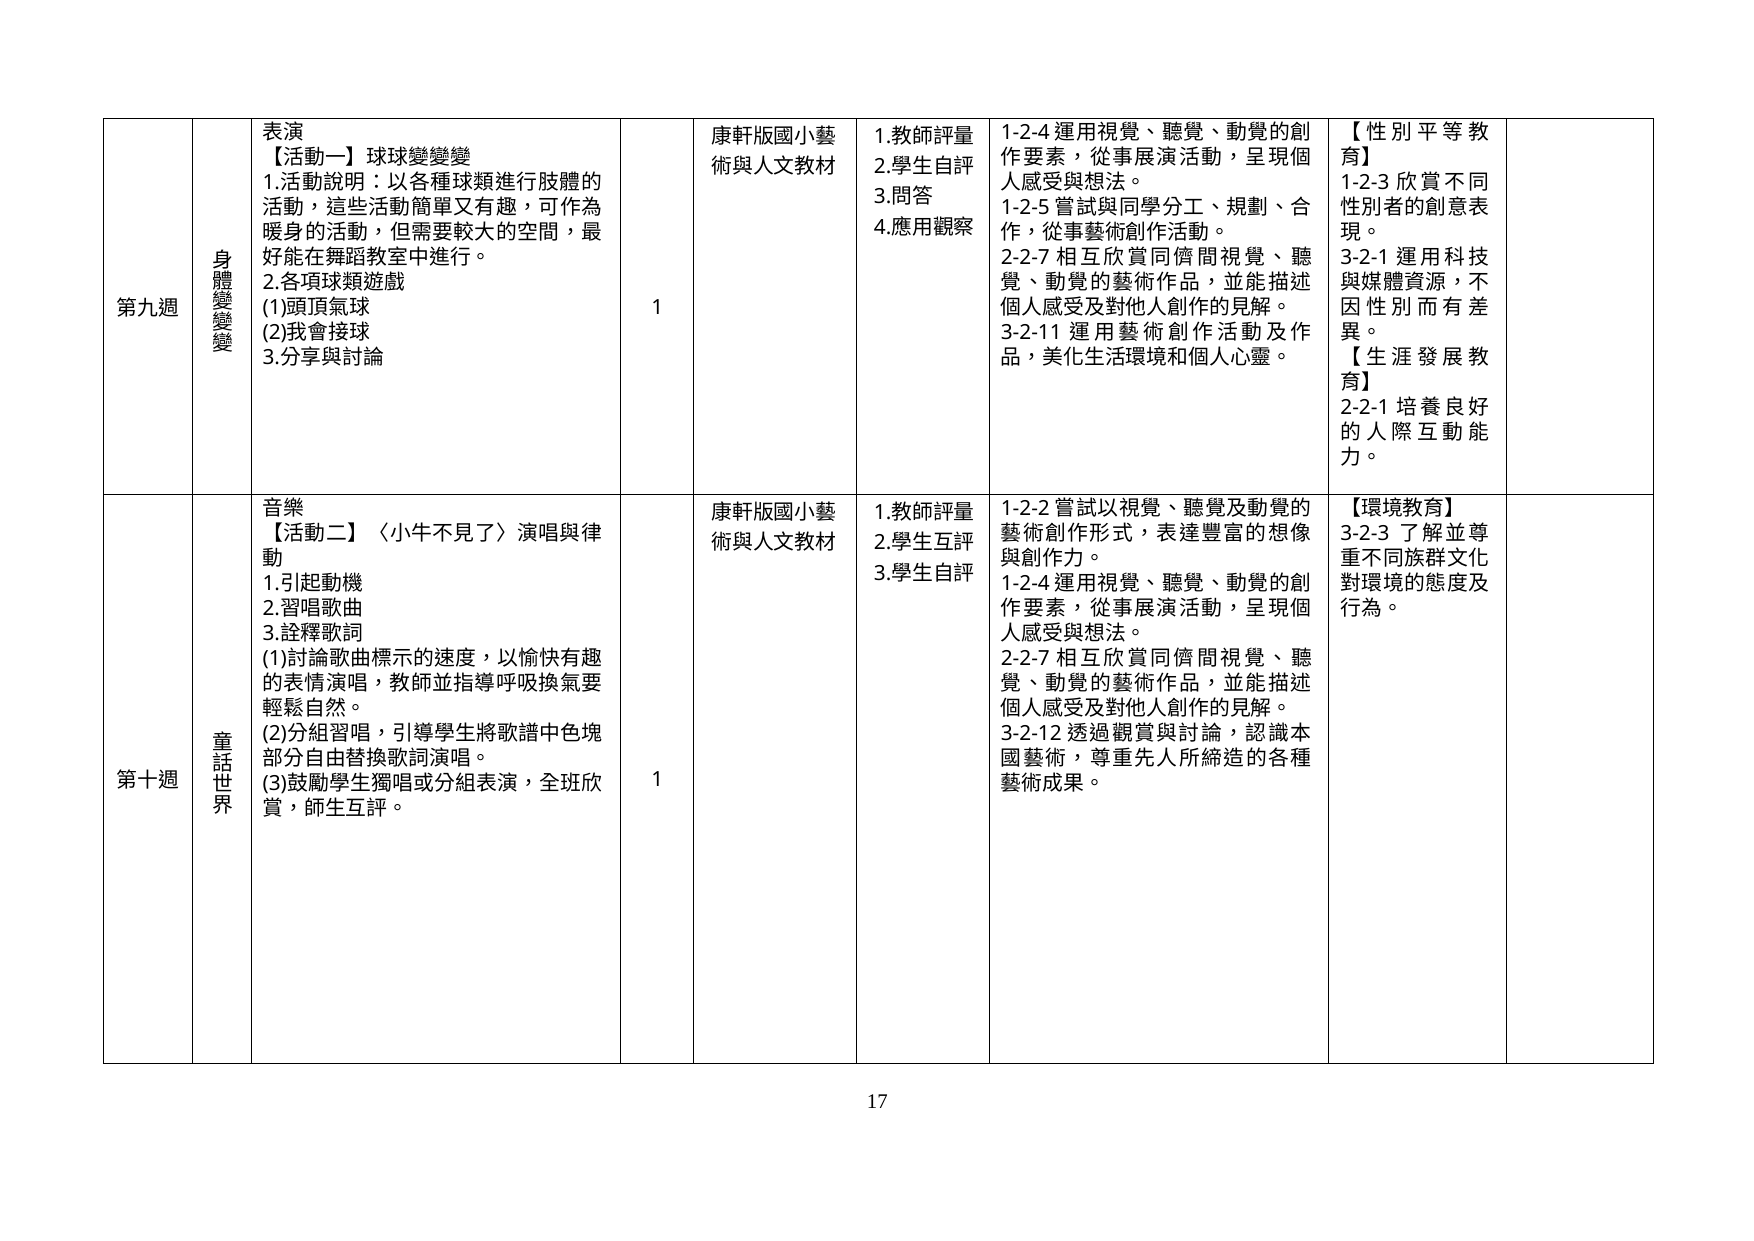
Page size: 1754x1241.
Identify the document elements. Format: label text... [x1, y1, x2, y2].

table_cell 第九週 [104, 119, 192, 494]
table_cell 1 [621, 119, 693, 494]
table_cell 身體變變變 [193, 119, 251, 494]
table_cell 童話世界 [193, 495, 251, 1062]
table_cell 康軒版國小藝術與人文教材 [694, 119, 856, 494]
table_cell 【環境教育】 3-2-3 了解並尊重不同族群文化對環境的態度及行為。 [1329, 495, 1506, 1062]
table_cell 音樂 【活動二】〈小牛不見了〉演唱與律動 1.引起動機 2.習唱歌曲 3.詮釋歌詞 (1)討論歌曲標示的速度，以愉快有趣的表情演唱，教師並指導呼吸換氣要輕鬆自然。 (2)分組習唱，引導學生將歌譜中色塊部分自由替換歌詞演唱。 (3)鼓勵學生獨唱或分組表演，全班欣賞，師生互評。 [252, 495, 620, 1062]
table_cell [1507, 119, 1653, 494]
table_cell 康軒版國小藝術與人文教材 [694, 495, 856, 1062]
table_cell 1-2-2嘗試以視覺、聽覺及動覺的藝術創作形式，表達豐富的想像與創作力。 1-2-4運用視覺、聽覺、動覺的創作要素，從事展演活動，呈現個人感受與想法。 2-2-7相互欣賞同儕間視覺、聽覺、動覺的藝術作品，並能描述個人感受及對他人創作的見解。 3-2-12透過觀賞與討論，認識本國藝術，尊重先人所締造的各種藝術成果。 [990, 495, 1328, 1062]
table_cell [857, 119, 989, 494]
table_cell [1507, 495, 1653, 1062]
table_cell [1329, 119, 1506, 494]
table_cell 第十週 [104, 495, 192, 1062]
table_cell 1 [621, 495, 693, 1062]
table_cell 1-2-4運用視覺、聽覺、動覺的創作要素，從事展演活動，呈現個人感受與想法。 1-2-5嘗試與同學分工、規劃、合作，從事藝術創作活動。 2-2-7相互欣賞同儕間視覺、聽覺、動覺的藝術作品，並能描述個人感受及對他人創作的見解。 3-2-11運用藝術創作活動及作品，美化生活環境和個人心靈。 [990, 119, 1328, 494]
table_cell 1.教師評量 2.學生互評 3.學生自評 [857, 495, 989, 1062]
table_cell 表演 【活動一】球球變變變 1.活動說明：以各種球類進行肢體的活動，這些活動簡單又有趣，可作為暖身的活動，但需要較大的空間，最好能在舞蹈教室中進行。 2.各項球類遊戲 (1)頭頂氣球 (2)我會接球 3.分享與討論 [252, 119, 620, 494]
